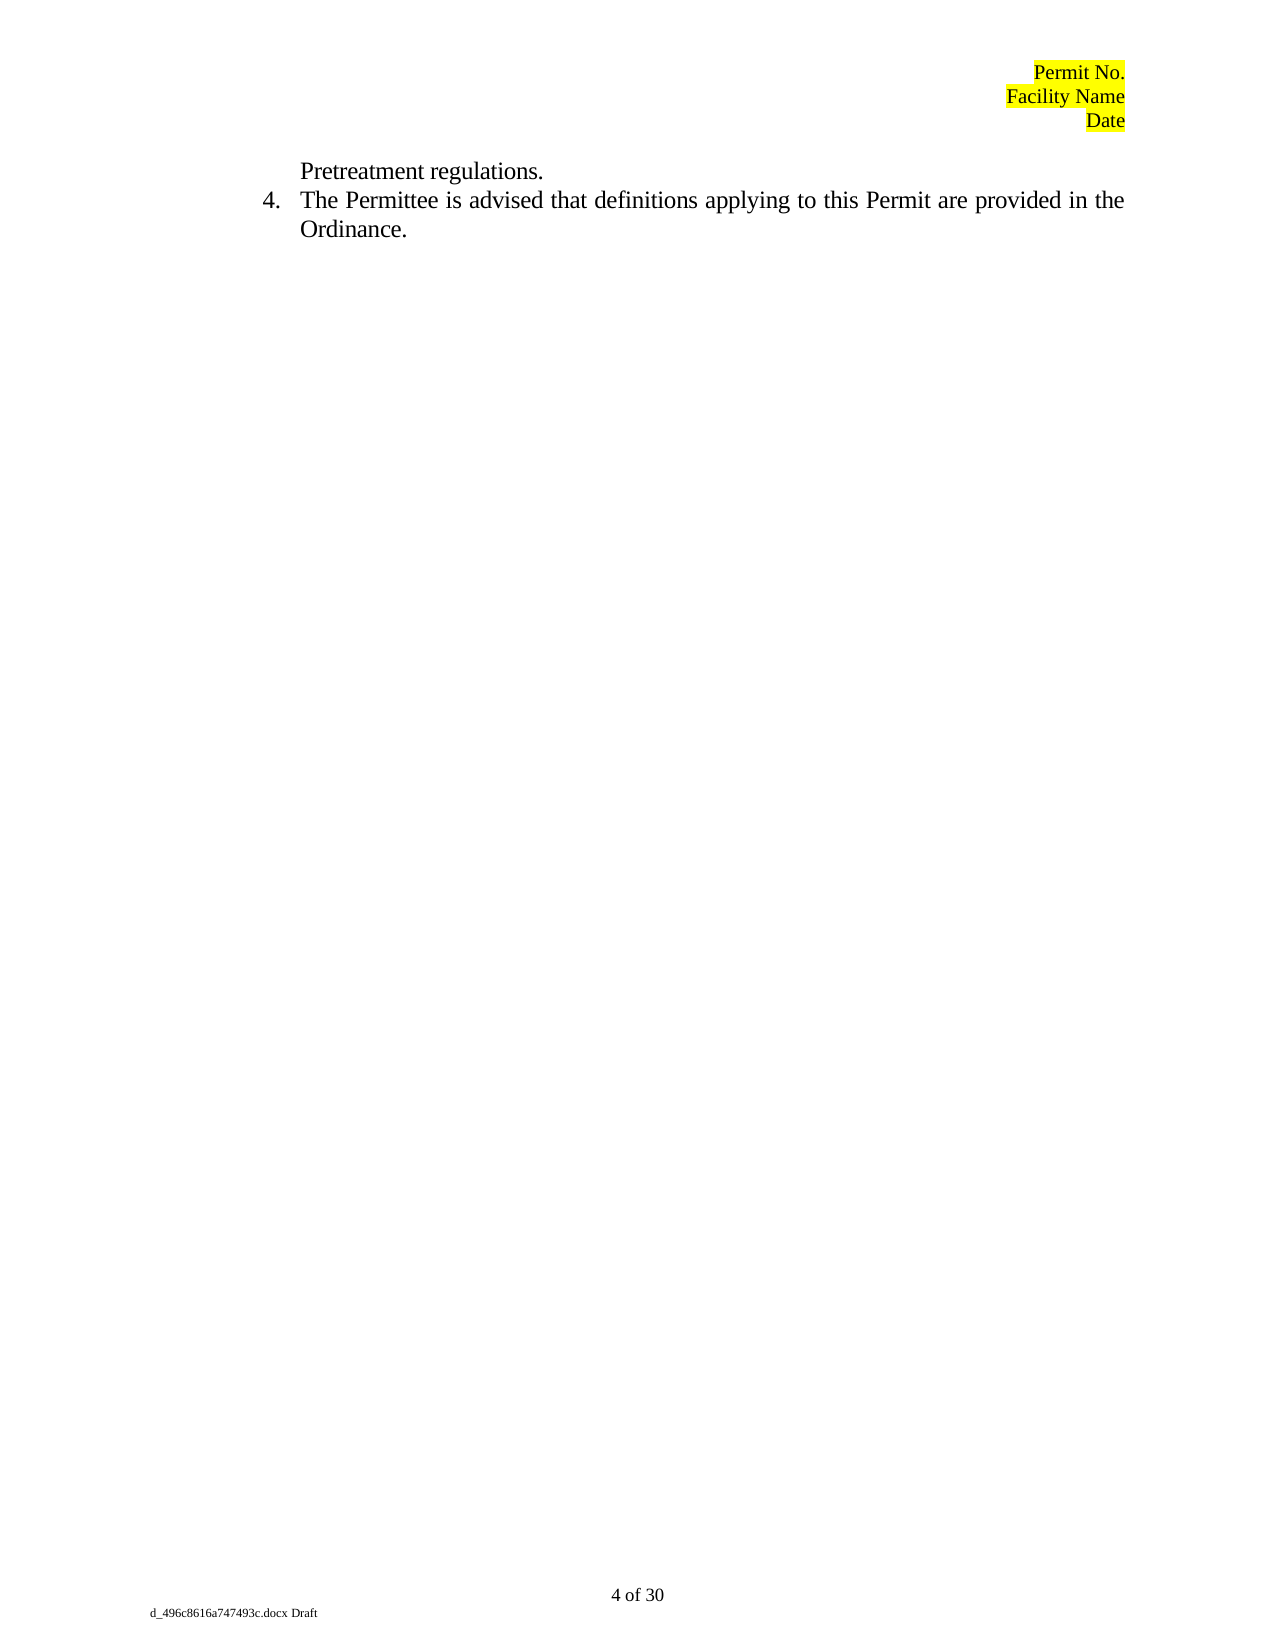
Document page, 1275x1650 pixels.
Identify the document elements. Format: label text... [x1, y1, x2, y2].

list The Permittee is advised that definitions applying to this Permit are provided in the Ordinance. [262, 185, 1125, 242]
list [262, 156, 1125, 185]
